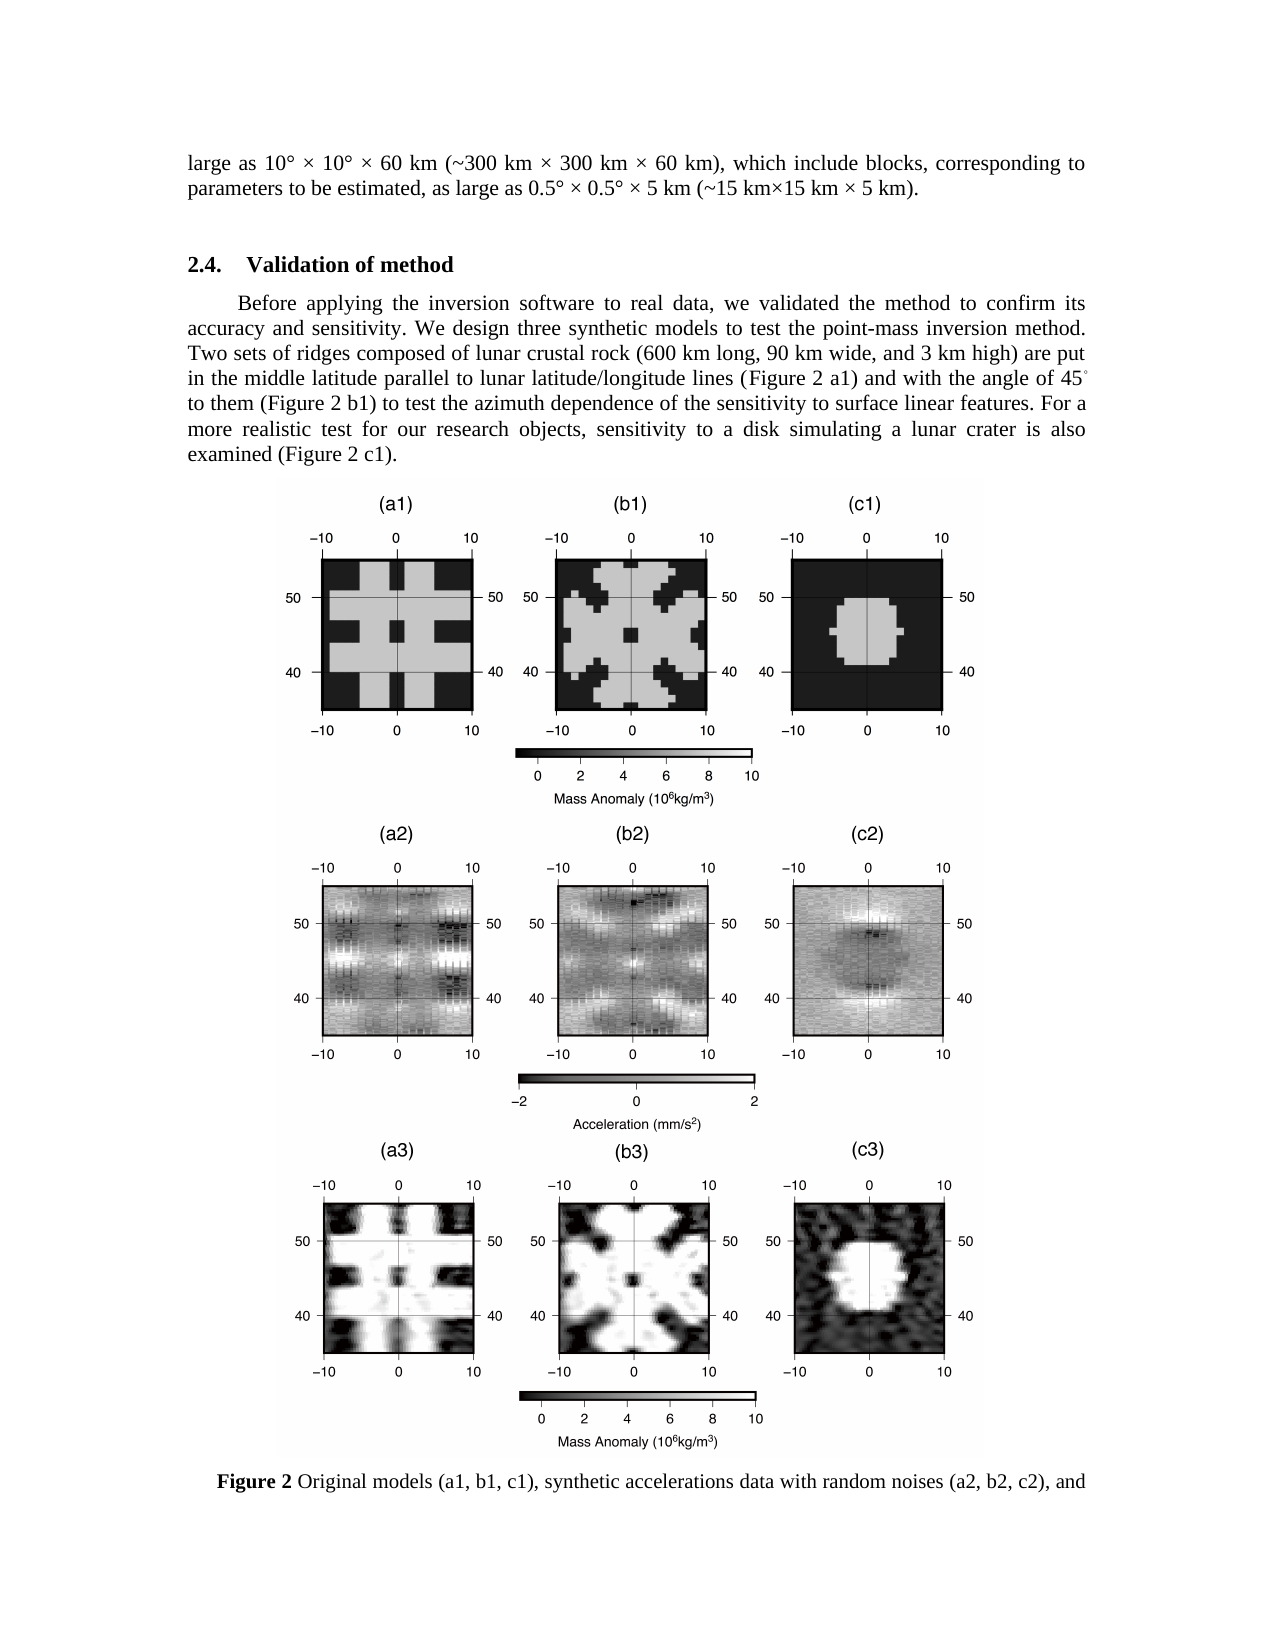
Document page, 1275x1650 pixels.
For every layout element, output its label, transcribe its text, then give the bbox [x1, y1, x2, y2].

list Before applying the inversion software to real data, we validated the method to confirm its accuracy and sensitivity. We design three synthetic models to test the point-mass inversion method. Two sets of ridges composed of lunar crustal rock (600 km long, 90 km wide, and 3 km high) are put in the middle latitude parallel to lunar latitude/longitude lines (Figure 2 a1) and with the angle of 45◦ to them (Figure 2 b1) to test the azimuth dependence of the sensitivity to surface linear features. For a more realistic test for our research objects, sensitivity to a disk simulating a lunar crater is also examined (Figure 2 c1). [187, 289, 1088, 466]
list Validation of method [187, 251, 1088, 277]
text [217, 1469, 1088, 1493]
picture [275, 478, 985, 1457]
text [187, 150, 1088, 200]
